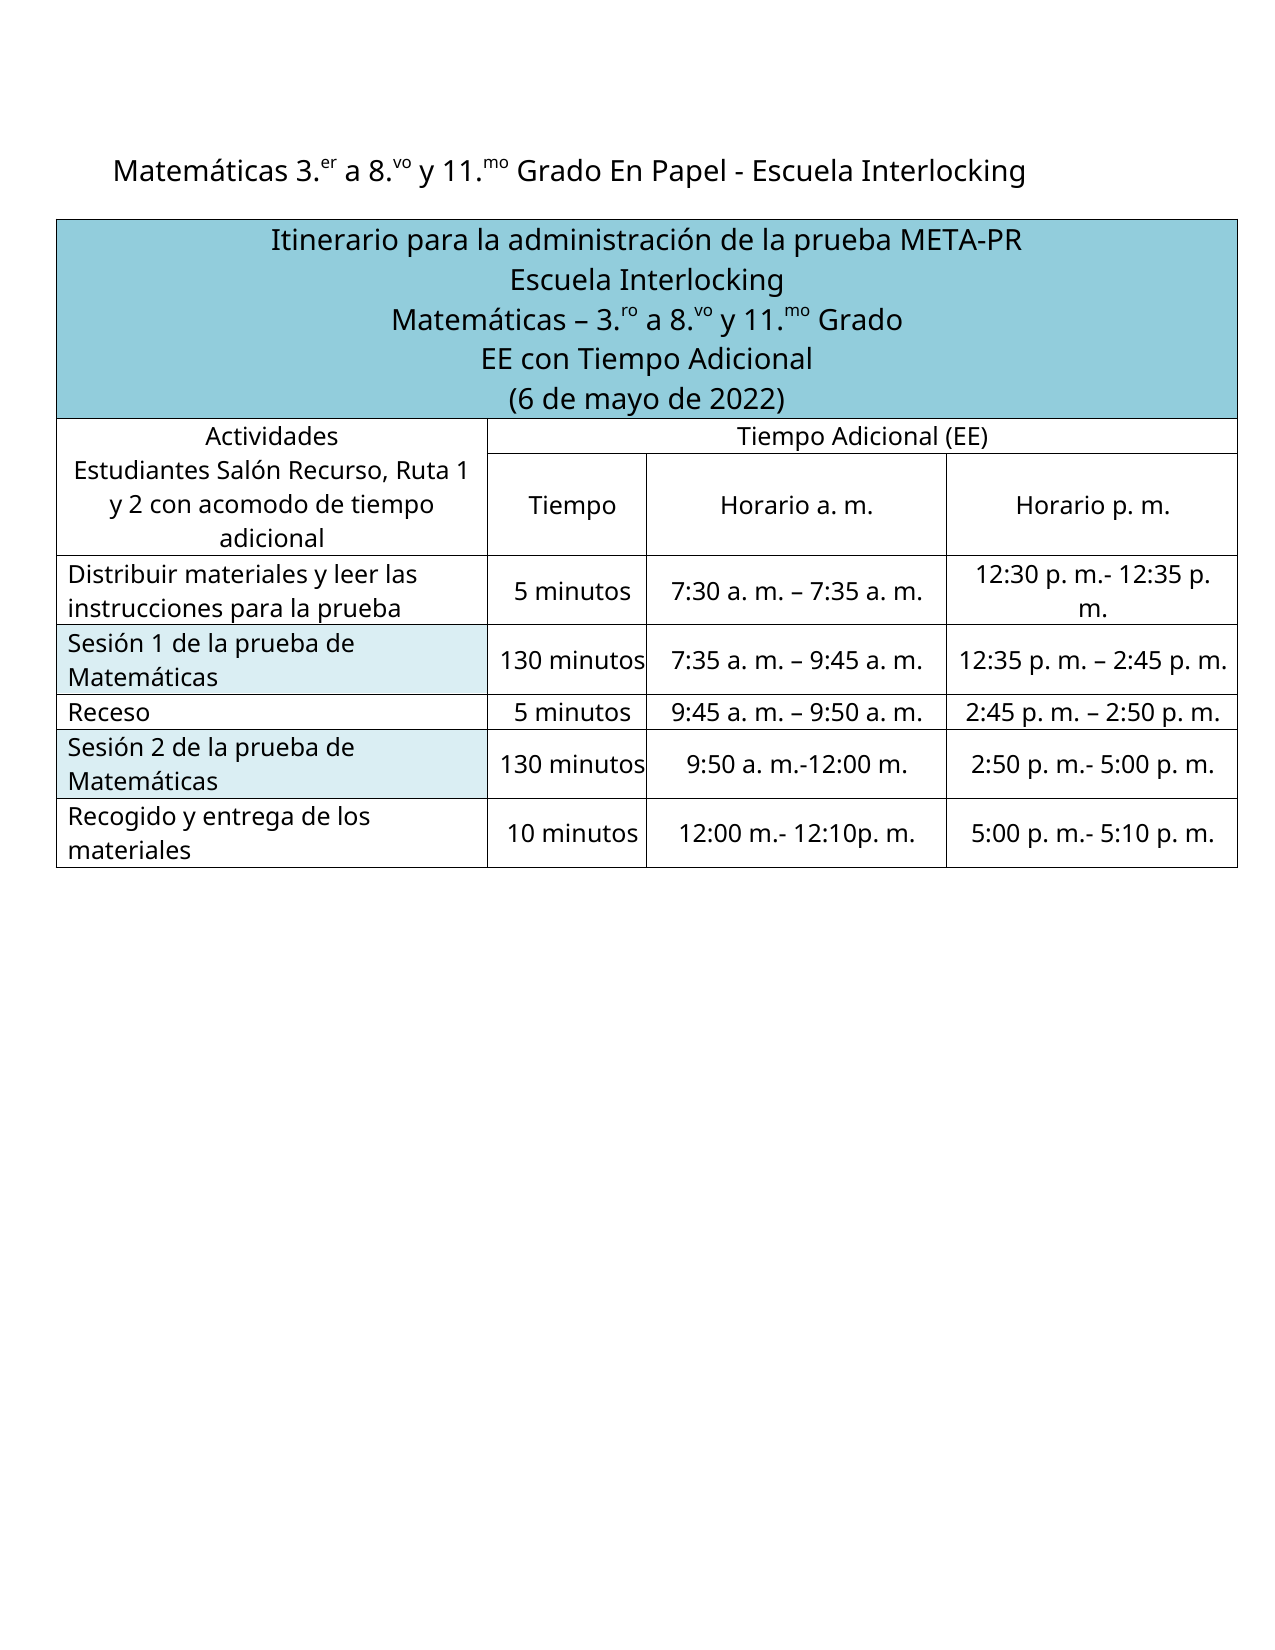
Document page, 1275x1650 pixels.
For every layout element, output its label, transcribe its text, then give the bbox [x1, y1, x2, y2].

table_cell Horario a. m. [647, 454, 946, 555]
table_cell 2:50 p. m.- 5:00 p. m. [947, 730, 1237, 798]
table_cell 12:35 p. m. – 2:45 p. m. [947, 625, 1237, 693]
table_cell Sesión 1 de la prueba de Matemáticas [57, 625, 487, 693]
table_header Itinerario para la administración de la prueba META-PR Escuela Interlocking Matemáticas – 3.ro a 8.vo y 11.mo Grado EE con Tiempo Adicional (6 de mayo de 2022) [57, 220, 1237, 418]
table_cell Distribuir materiales y leer las instrucciones para la prueba [57, 556, 487, 624]
table_cell Tiempo [488, 454, 646, 555]
table_cell Horario p. m. [947, 454, 1237, 555]
table_cell Receso [57, 695, 487, 729]
table_cell 10 minutos [488, 799, 646, 867]
table_cell 5 minutos [488, 695, 646, 729]
table_cell 130 minutos [488, 730, 646, 798]
table_cell 5 minutos [488, 556, 646, 624]
table_cell Recogido y entrega de los materiales [57, 799, 487, 867]
table_cell 7:30 a. m. – 7:35 a. m. [647, 556, 946, 624]
table_cell 2:45 p. m. – 2:50 p. m. [947, 695, 1237, 729]
table_cell 9:50 a. m.-12:00 m. [647, 730, 946, 798]
table_cell 130 minutos [488, 625, 646, 693]
table_cell 5:00 p. m.- 5:10 p. m. [947, 799, 1237, 867]
table_cell 12:30 p. m.- 12:35 p. m. [947, 556, 1237, 624]
table_cell Tiempo Adicional (EE) [488, 419, 1237, 453]
table_cell Sesión 2 de la prueba de Matemáticas [57, 730, 487, 798]
table_cell 7:35 a. m. – 9:45 a. m. [647, 625, 946, 693]
text Matemáticas 3.er a 8.vo y 11.mo Grado En Papel - Escuela Interlocking [112, 150, 1162, 190]
table_cell Actividades Estudiantes Salón Recurso, Ruta 1 y 2 con acomodo de tiempo adicional [57, 419, 487, 555]
table_cell 9:45 a. m. – 9:50 a. m. [647, 695, 946, 729]
table_cell 12:00 m.- 12:10p. m. [647, 799, 946, 867]
